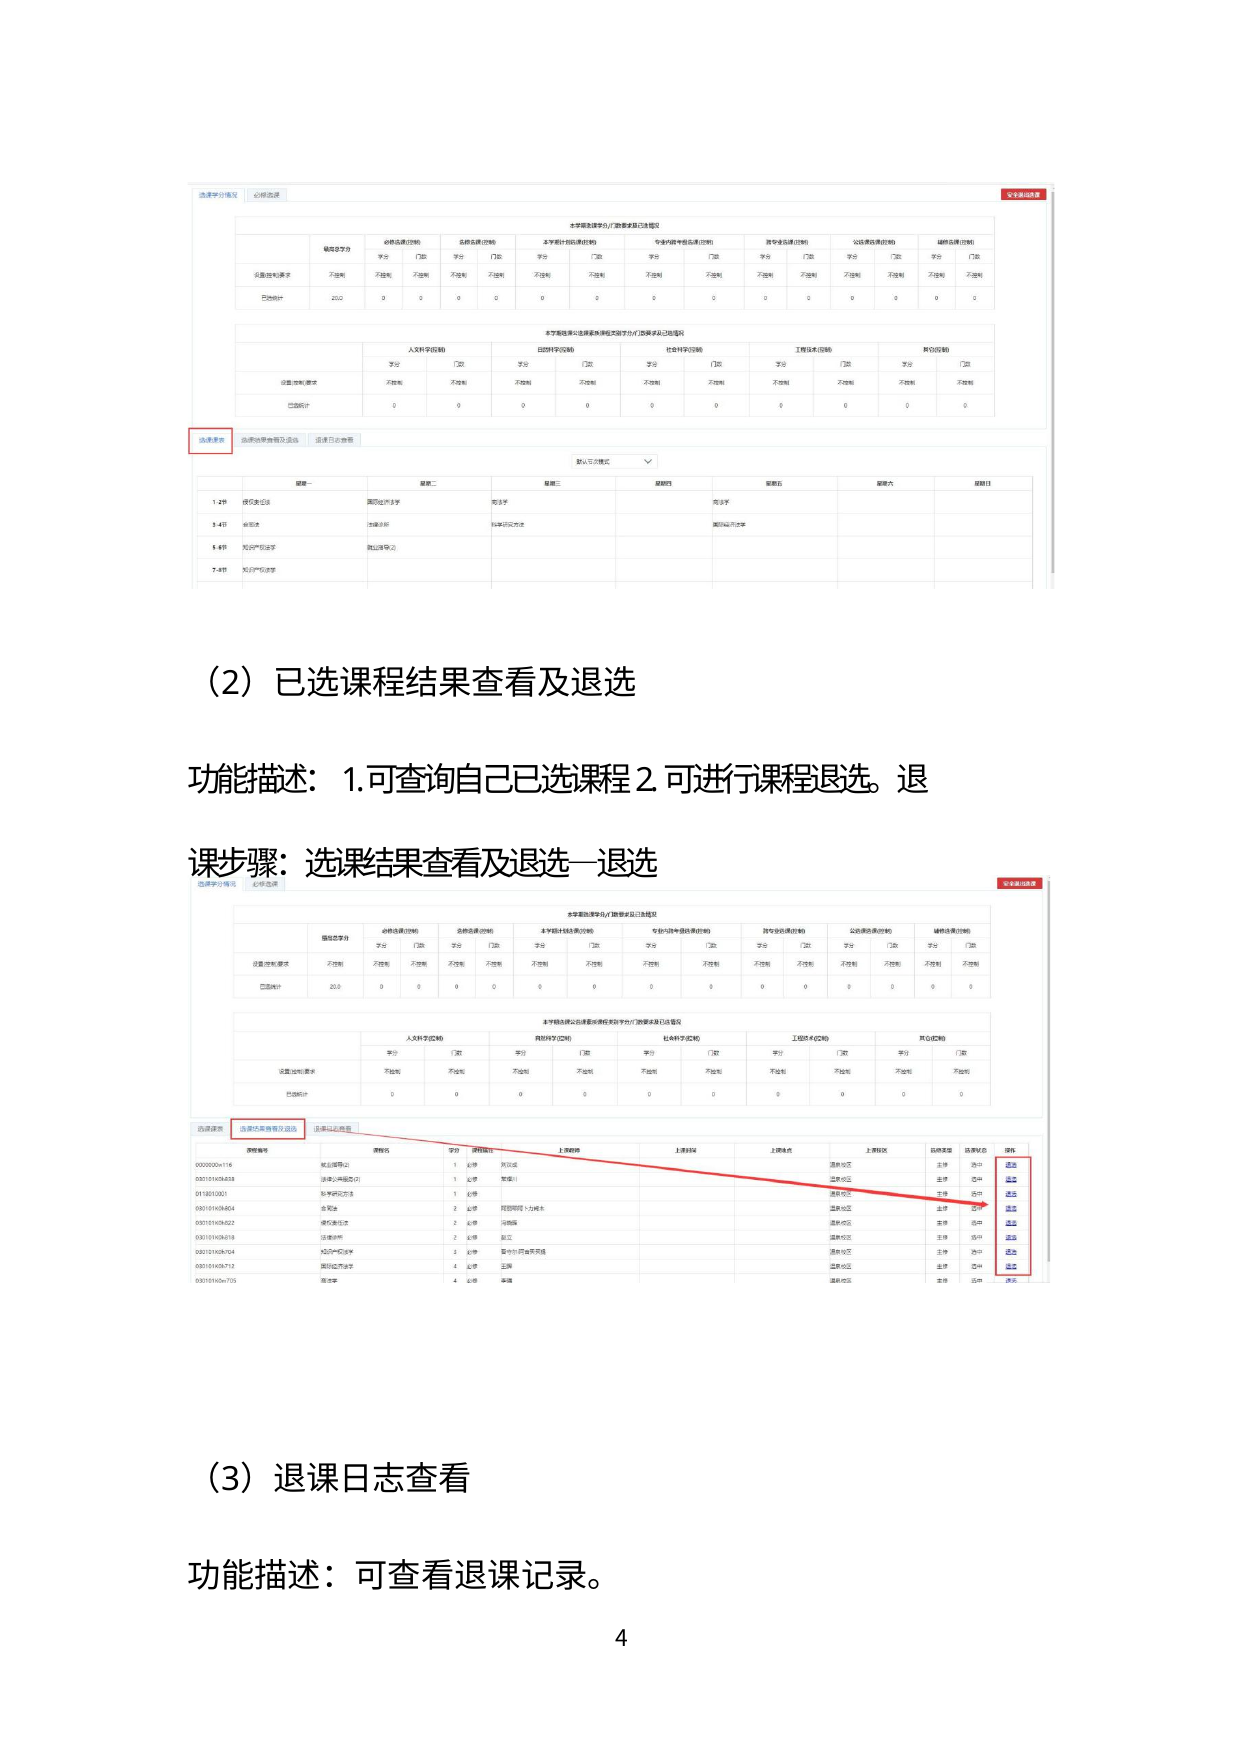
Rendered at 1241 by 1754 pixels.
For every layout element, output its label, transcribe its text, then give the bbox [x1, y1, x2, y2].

picture [187, 875, 1050, 1283]
list （2）已选课程结果查看及退选 [187, 656, 1098, 704]
list （3）退课日志查看 [187, 1451, 1098, 1500]
text 功能描述： 1.可查询自己已选课程 2. 可进行课程退选。退课步骤：选课结果查看及退选—退选 [187, 753, 932, 885]
text 功能描述：可查看退课记录。 [187, 1549, 1098, 1597]
picture [187, 182, 1055, 589]
